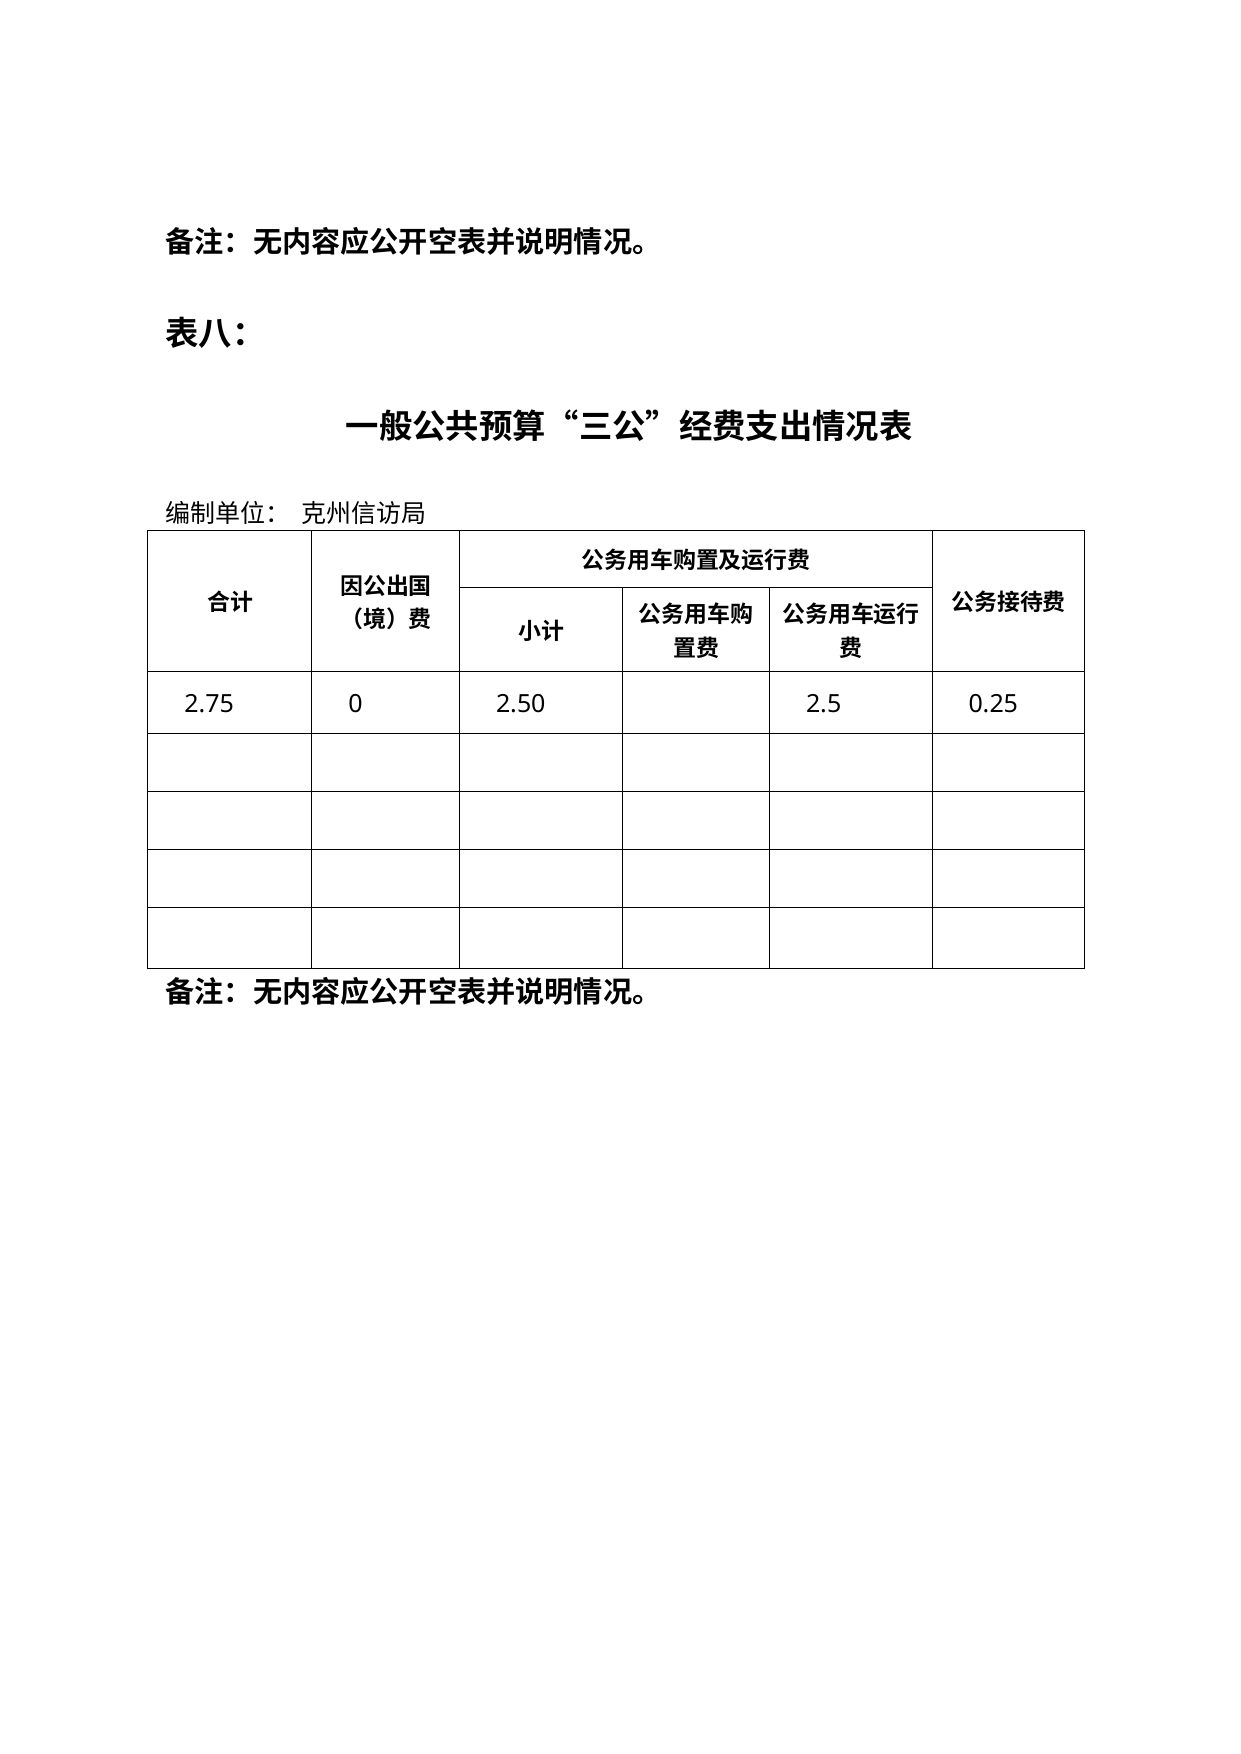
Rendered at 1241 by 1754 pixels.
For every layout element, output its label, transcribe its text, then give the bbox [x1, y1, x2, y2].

text 一般公共预算“三公”经费支出情况表 [165, 400, 1092, 448]
text 备注：无内容应公开空表并说明情况。 [165, 969, 1092, 1011]
table_header 公务用车购置及运行费 [460, 531, 932, 587]
table_cell [460, 908, 622, 968]
table_cell [770, 734, 932, 791]
table_header 公务接待费 [933, 531, 1084, 671]
table_cell 2.50 [460, 672, 622, 733]
table_cell [623, 792, 769, 849]
table_cell [148, 850, 311, 907]
table_cell [460, 792, 622, 849]
table_cell [623, 734, 769, 791]
table_cell [312, 850, 459, 907]
table_cell [770, 850, 932, 907]
text 表八： [165, 306, 1092, 354]
table_cell [312, 908, 459, 968]
table_cell [933, 734, 1084, 791]
table_cell 2.75 [148, 672, 311, 733]
table_cell [148, 734, 311, 791]
table_cell [933, 792, 1084, 849]
table_cell [623, 672, 769, 733]
table_cell [933, 850, 1084, 907]
table_cell [312, 792, 459, 849]
table_cell 公务用车运行费 [770, 588, 932, 671]
table_cell [770, 908, 932, 968]
table_cell 小计 [460, 588, 622, 671]
table_cell [460, 734, 622, 791]
table_cell [933, 908, 1084, 968]
table_cell 0 [312, 672, 459, 733]
table_cell [770, 792, 932, 849]
table_cell [148, 908, 311, 968]
table_cell 2.5 [770, 672, 932, 733]
text 编制单位： 克州信访局 [165, 493, 1092, 530]
text 备注：无内容应公开空表并说明情况。 [165, 218, 1092, 261]
table_cell [148, 792, 311, 849]
table_header 因公出国（境）费 [312, 531, 459, 671]
table_cell [460, 850, 622, 907]
table_cell [623, 850, 769, 907]
table_cell [312, 734, 459, 791]
table_cell 公务用车购置费 [623, 588, 769, 671]
table_cell [623, 908, 769, 968]
table_cell 0.25 [933, 672, 1084, 733]
table_header 合计 [148, 531, 311, 671]
